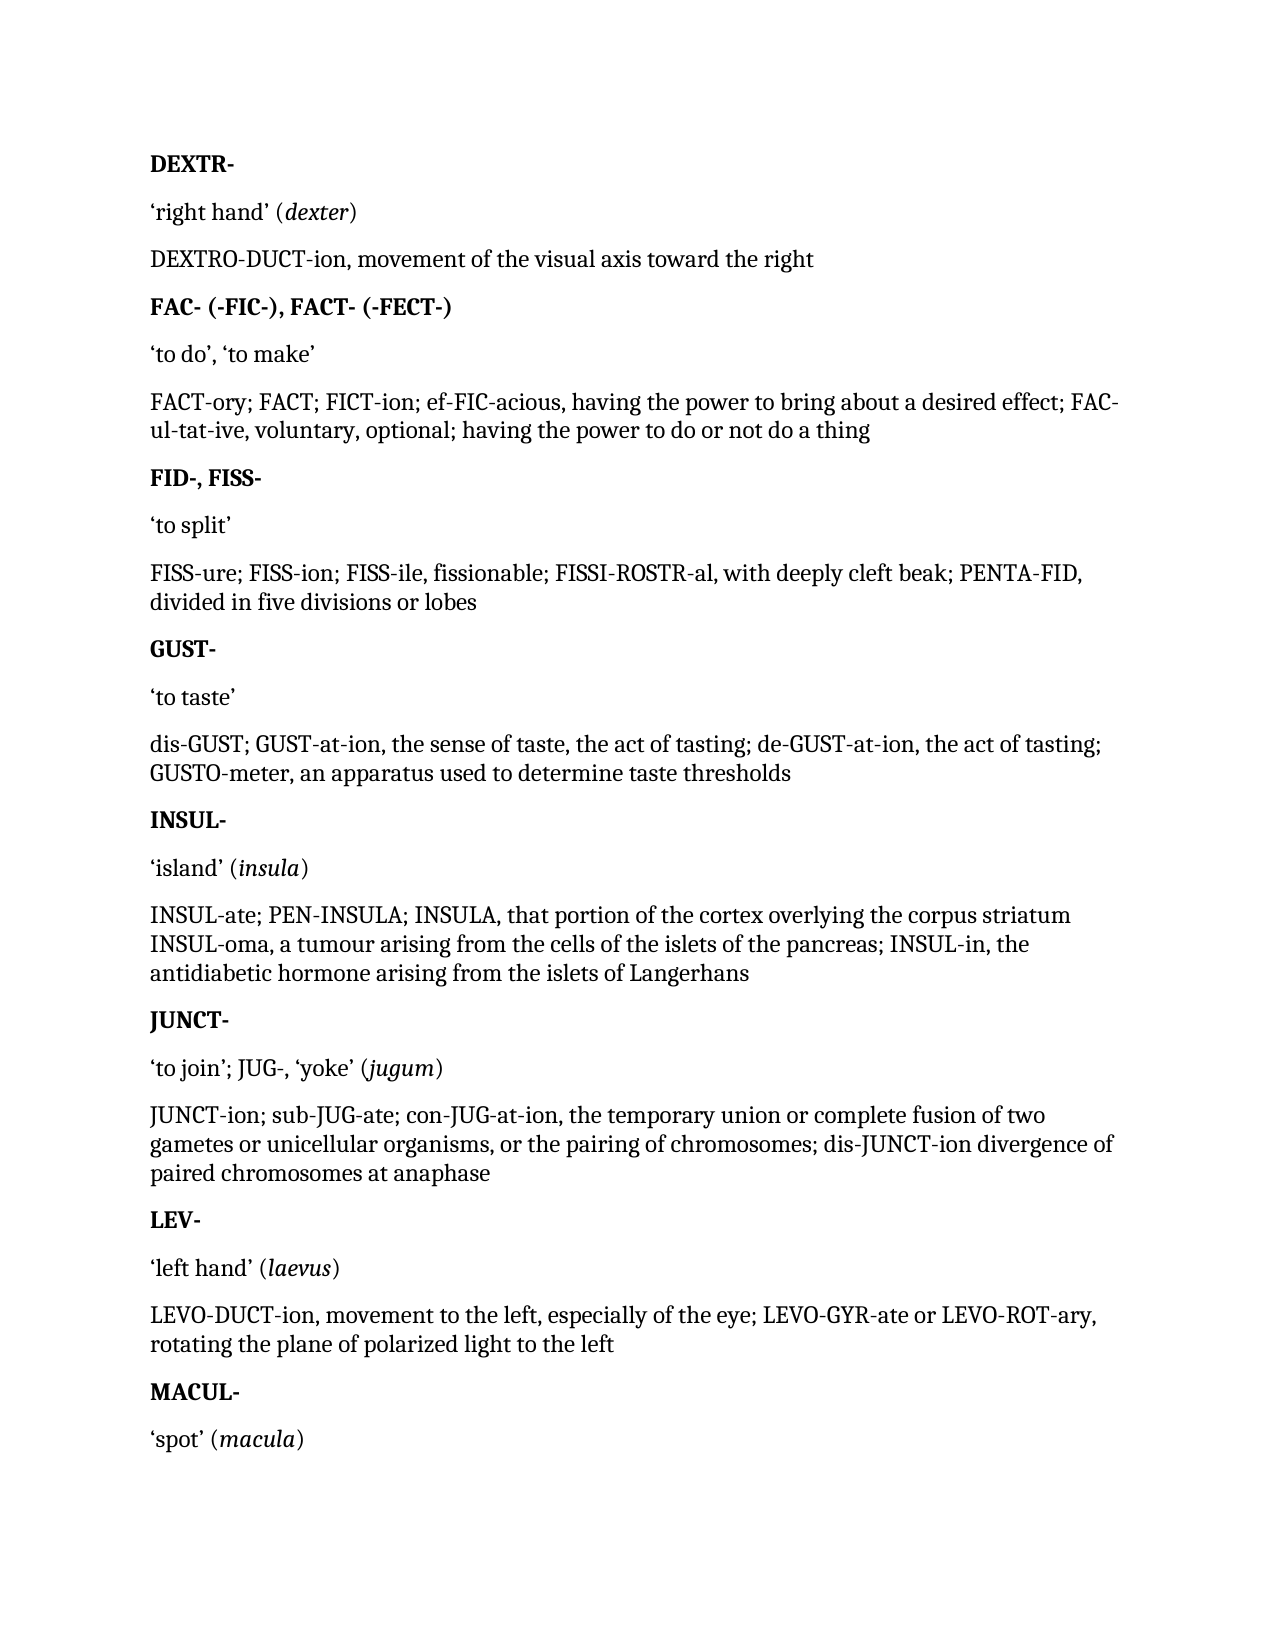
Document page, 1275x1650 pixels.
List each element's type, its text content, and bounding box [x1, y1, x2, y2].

text FAC- (-FIC-), FACT- (-FECT-) [150, 292, 1125, 321]
text MACUL- [150, 1377, 1125, 1406]
text JUNCT- [150, 1006, 1125, 1035]
text ‘spot’ (macula) [150, 1425, 1125, 1454]
text FISS-ure; FISS-ion; FISS-ile, fissionable; FISSI-ROSTR-al, with deeply cleft beak; PENTA-FID, divided in five divisions or lobes [150, 559, 1125, 616]
text ‘island’ (insula) [150, 854, 1125, 882]
text ‘to split’ [150, 511, 1125, 540]
text DEXTR- [150, 150, 1125, 179]
text INSUL- [150, 806, 1125, 835]
text ‘right hand’ (dexter) [150, 197, 1125, 226]
text DEXTRO-DUCT-ion, movement of the visual axis toward the right [150, 245, 1125, 274]
text INSUL-ate; PEN-INSULA; INSULA, that portion of the cortex overlying the corpus striatum INSUL-oma, a tumour arising from the cells of the islets of the pancreas; INSUL-in, the antidiabetic hormone arising from the islets of Langerhans [150, 901, 1125, 987]
text ‘left hand’ (laevus) [150, 1254, 1125, 1282]
text ‘to join’; JUG-, ‘yoke’ (jugum) [150, 1054, 1125, 1082]
text GUST- [150, 635, 1125, 664]
text FID-, FISS- [150, 464, 1125, 492]
text FACT-ory; FACT; FICT-ion; ef-FIC-acious, having the power to bring about a desired effect; FAC-ul-tat-ive, voluntary, optional; having the power to do or not do a thing [150, 387, 1125, 445]
text JUNCT-ion; sub-JUG-ate; con-JUG-at-ion, the temporary union or complete fusion of two gametes or unicellular organisms, or the pairing of chromosomes; dis-JUNCT-ion divergence of paired chromosomes at anaphase [150, 1101, 1125, 1187]
text dis-GUST; GUST-at-ion, the sense of taste, the act of tasting; de-GUST-at-ion, the act of tasting; GUSTO-meter, an apparatus used to determine taste thresholds [150, 730, 1125, 787]
text LEV- [150, 1206, 1125, 1235]
text LEVO-DUCT-ion, movement to the left, especially of the eye; LEVO-GYR-ate or LEVO-ROT-ary, rotating the plane of polarized light to the left [150, 1301, 1125, 1359]
text ‘to taste’ [150, 682, 1125, 711]
text ‘to do’, ‘to make’ [150, 340, 1125, 369]
